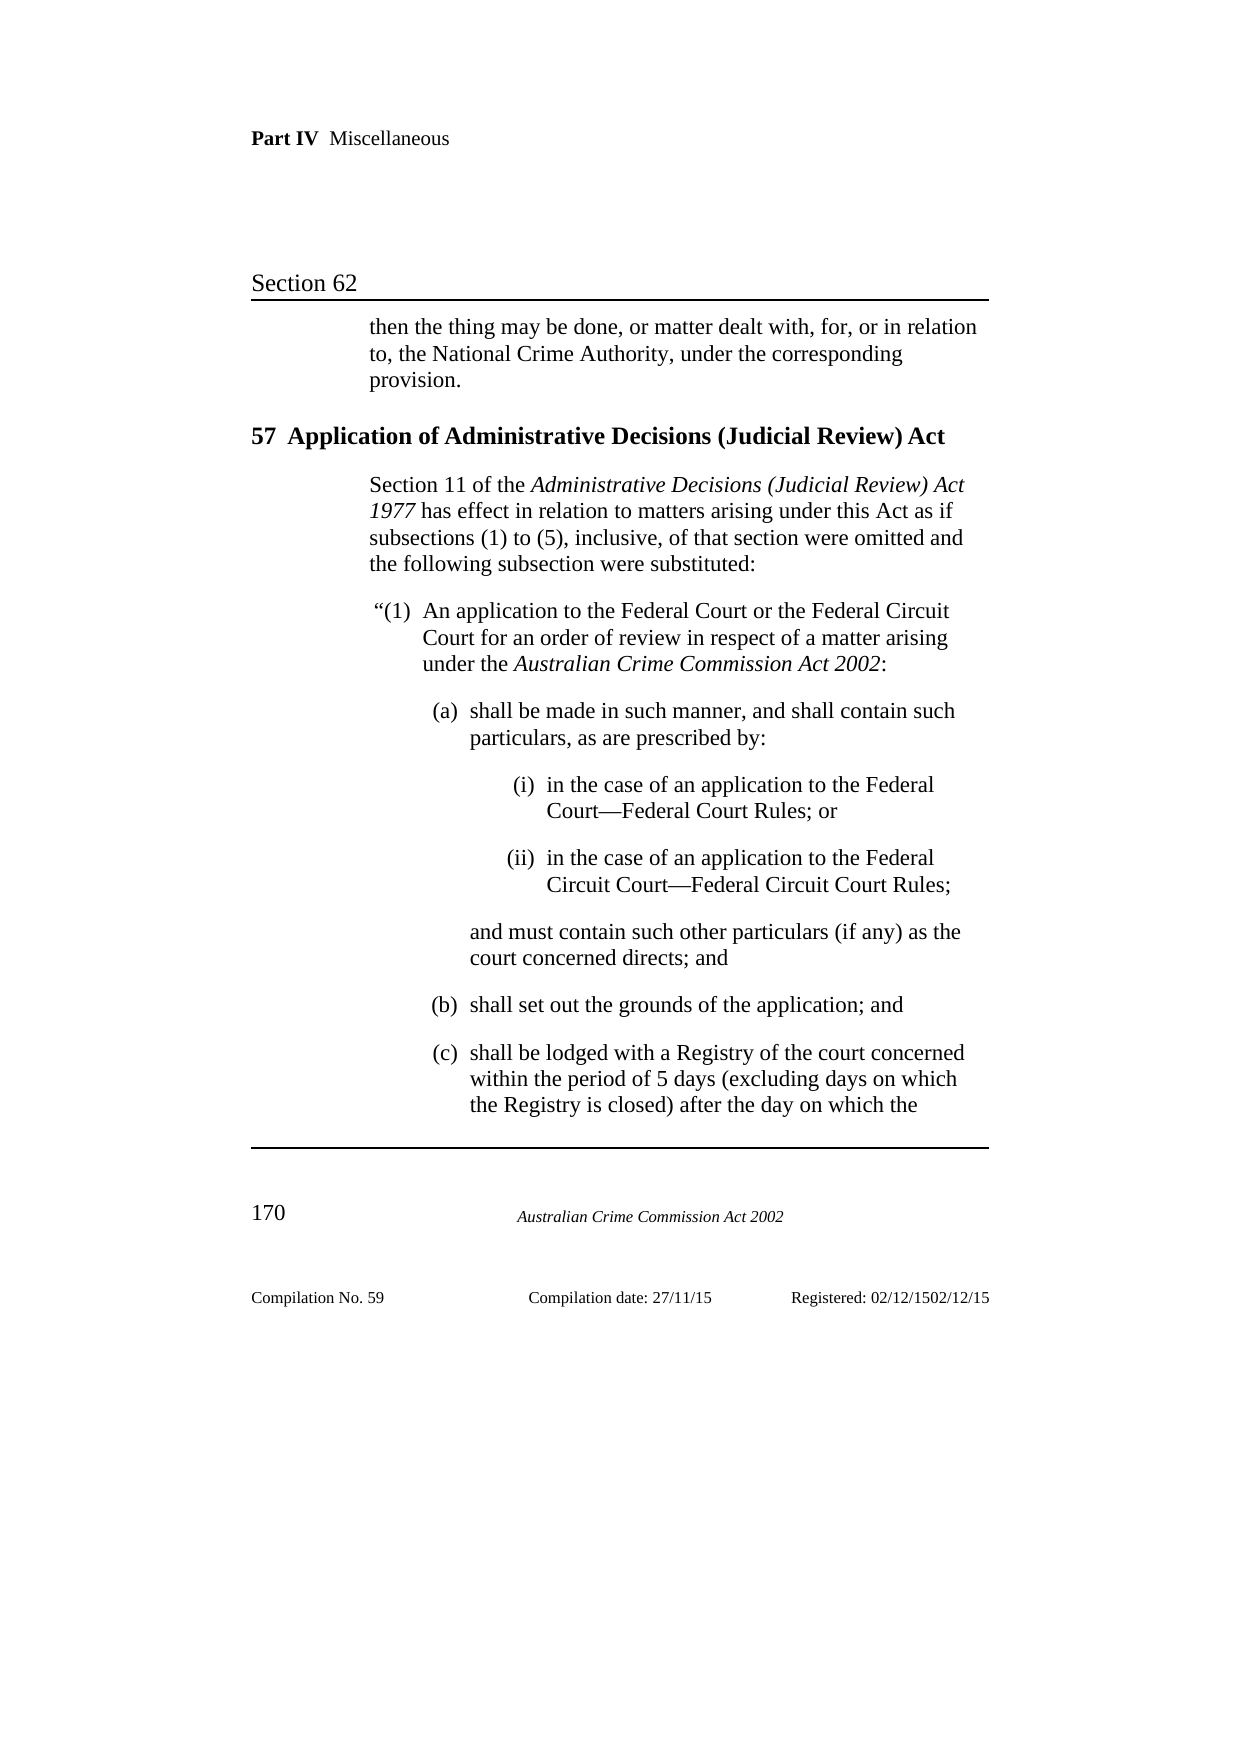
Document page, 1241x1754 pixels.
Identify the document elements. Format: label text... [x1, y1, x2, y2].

text (c) shall be lodged with a Registry of the court concerned within the period of 5 days (excluding days on which the Registry is closed) after the day on which the applicant becomes aware of the matter or within such further period as the court concerned (whether before or after the expiration of the first-mentioned period) in special circumstances allows.”. [251, 1038, 989, 1118]
text (b) shall set out the grounds of the application; and [251, 991, 989, 1018]
text and must contain such other particulars (if any) as the court concerned directs; and [251, 918, 989, 971]
text 57 Application of Administrative Decisions (Judicial Review) Act [251, 421, 989, 450]
text then the thing may be done, or matter dealt with, for, or in relation to, the National Crime Authority, under the corresponding provision. [369, 313, 989, 392]
text Section 11 of the Administrative Decisions (Judicial Review) Act 1977 has effect in relation to matters arising under this Act as if subsections (1) to (5), inclusive, of that section were omitted and the following subsection were substituted: [251, 471, 989, 576]
text (i) in the case of an application to the Federal Court—Federal Court Rules; or [251, 771, 989, 823]
text (a) shall be made in such manner, and shall contain such particulars, as are prescribed by: [251, 697, 989, 750]
text (ii) in the case of an application to the Federal Circuit Court—Federal Circuit Court Rules; [251, 844, 989, 897]
text “(1) An application to the Federal Court or the Federal Circuit Court for an order of review in respect of a matter arising under the Australian Crime Commission Act 2002: [251, 597, 989, 676]
